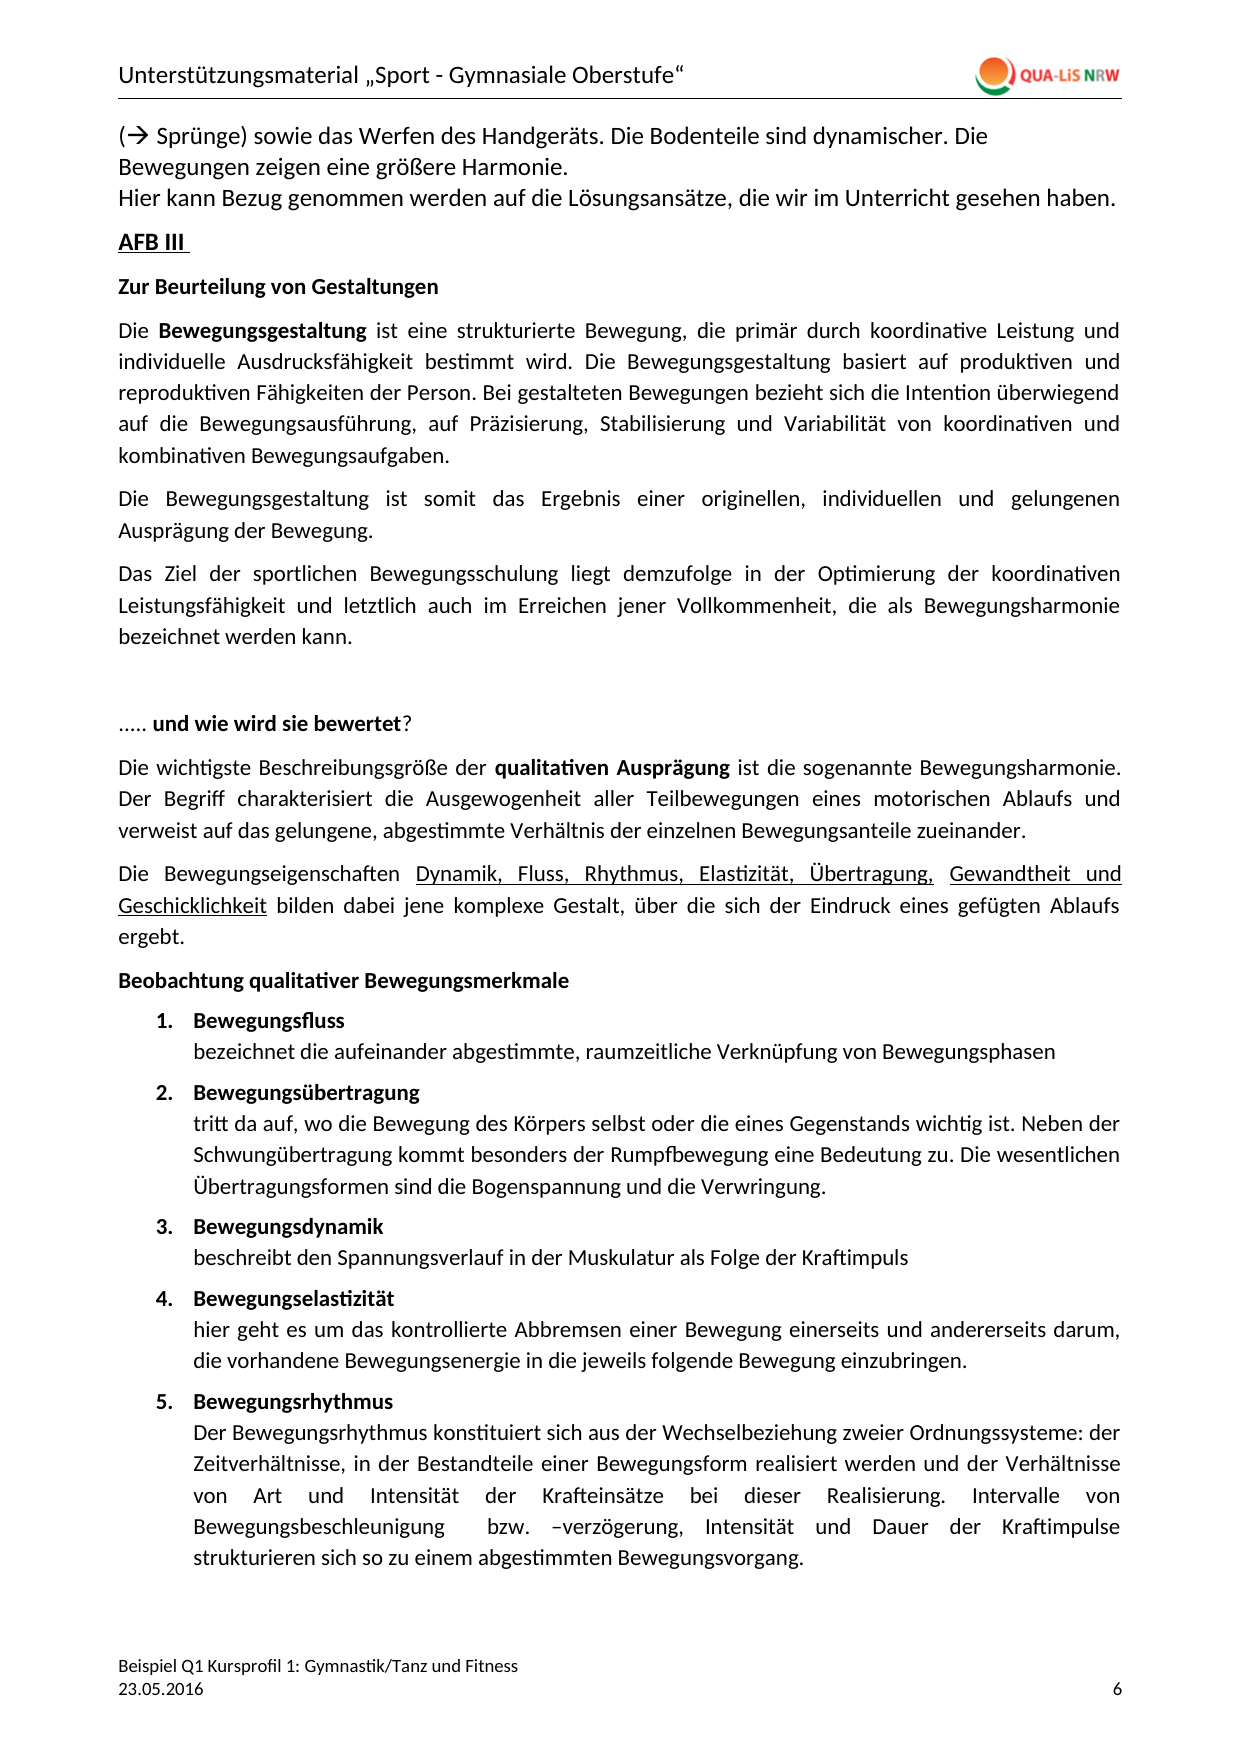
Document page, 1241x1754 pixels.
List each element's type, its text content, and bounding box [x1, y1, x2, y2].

text Die Bewegungsgestaltung ist eine strukturierte Bewegung, die primär durch koordinative Leistung und individuelle Ausdrucksfähigkeit bestimmt wird. Die Bewegungsgestaltung basiert auf produktiven und reproduktiven Fähigkeiten der Person. Bei gestalteten Bewegungen bezieht sich die Intention überwiegend auf die Bewegungsausführung, auf Präzisierung, Stabilisierung und Variabilität von koordinativen und kombinativen Bewegungsaufgaben. [118, 312, 1122, 469]
text Der Bewegungsrhythmus konstituiert sich aus der Wechselbeziehung zweier Ordnungssysteme: der Zeitverhältnisse, in der Bestandteile einer Bewegungsform realisiert werden und der Verhältnisse von Art und Intensität der Krafteinsätze bei dieser Realisierung. Intervalle von Bewegungsbeschleunigung bzw. –verzögerung, Intensität und Dauer der Kraftimpulse strukturieren sich so zu einem abgestimmten Bewegungsvorgang. [193, 1415, 1122, 1571]
text Beobachtung qualitativer Bewegungsmerkmale [118, 962, 1122, 994]
list Bewegungselastizität [156, 1284, 1122, 1312]
text AFB III [118, 225, 1122, 256]
text Zur Beurteilung von Gestaltungen [118, 269, 1122, 300]
picture [974, 54, 1122, 97]
text Die wichtigste Beschreibungsgröße der qualitativen Ausprägung ist die sogenannte Bewegungsharmonie. Der Begriff charakterisiert die Ausgewogenheit aller Teilbewegungen eines motorischen Ablaufs und verweist auf das gelungene, abgestimmte Verhältnis der einzelnen Bewegungsanteile zueinander. [118, 750, 1122, 844]
text Die Bewegungseigenschaften Dynamik, Fluss, Rhythmus, Elastizität, Übertragung, Gewandtheit und Geschicklichkeit bilden dabei jene komplexe Gestalt, über die sich der Eindruck eines gefügten Ablaufs ergebt. [118, 856, 1122, 950]
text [118, 120, 1122, 181]
list Bewegungsdynamik [156, 1212, 1122, 1240]
list Bewegungsrhythmus [156, 1387, 1122, 1415]
list Bewegungsübertragung [156, 1078, 1122, 1106]
text bezeichnet die aufeinander abgestimmte, raumzeitliche Verknüpfung von Bewegungsphasen [193, 1034, 1122, 1066]
text Die Bewegungsgestaltung ist somit das Ergebnis einer originellen, individuellen und gelungenen Ausprägung der Bewegung. [118, 481, 1122, 544]
text hier geht es um das kontrollierte Abbremsen einer Bewegung einerseits und andererseits darum, die vorhandene Bewegungsenergie in die jeweils folgende Bewegung einzubringen. [193, 1312, 1122, 1374]
list Bewegungsfluss [156, 1006, 1122, 1034]
text Das Ziel der sportlichen Bewegungsschulung liegt demzufolge in der Optimierung der koordinativen Leistungsfähigkeit und letztlich auch im Erreichen jener Vollkommenheit, die als Bewegungsharmonie bezeichnet werden kann. [118, 556, 1122, 650]
text beschreibt den Spannungsverlauf in der Muskulatur als Folge der Kraftimpuls [193, 1240, 1122, 1272]
text ..... und wie wird sie bewertet? [118, 706, 1122, 737]
text tritt da auf, wo die Bewegung des Körpers selbst oder die eines Gegenstands wichtig ist. Neben der Schwungübertragung kommt besonders der Rumpfbewegung eine Bedeutung zu. Die wesentlichen Übertragungsformen sind die Bogenspannung und die Verwringung. [193, 1106, 1122, 1200]
text Hier kann Bezug genommen werden auf die Lösungsansätze, die wir im Unterricht gesehen haben. [118, 181, 1122, 212]
